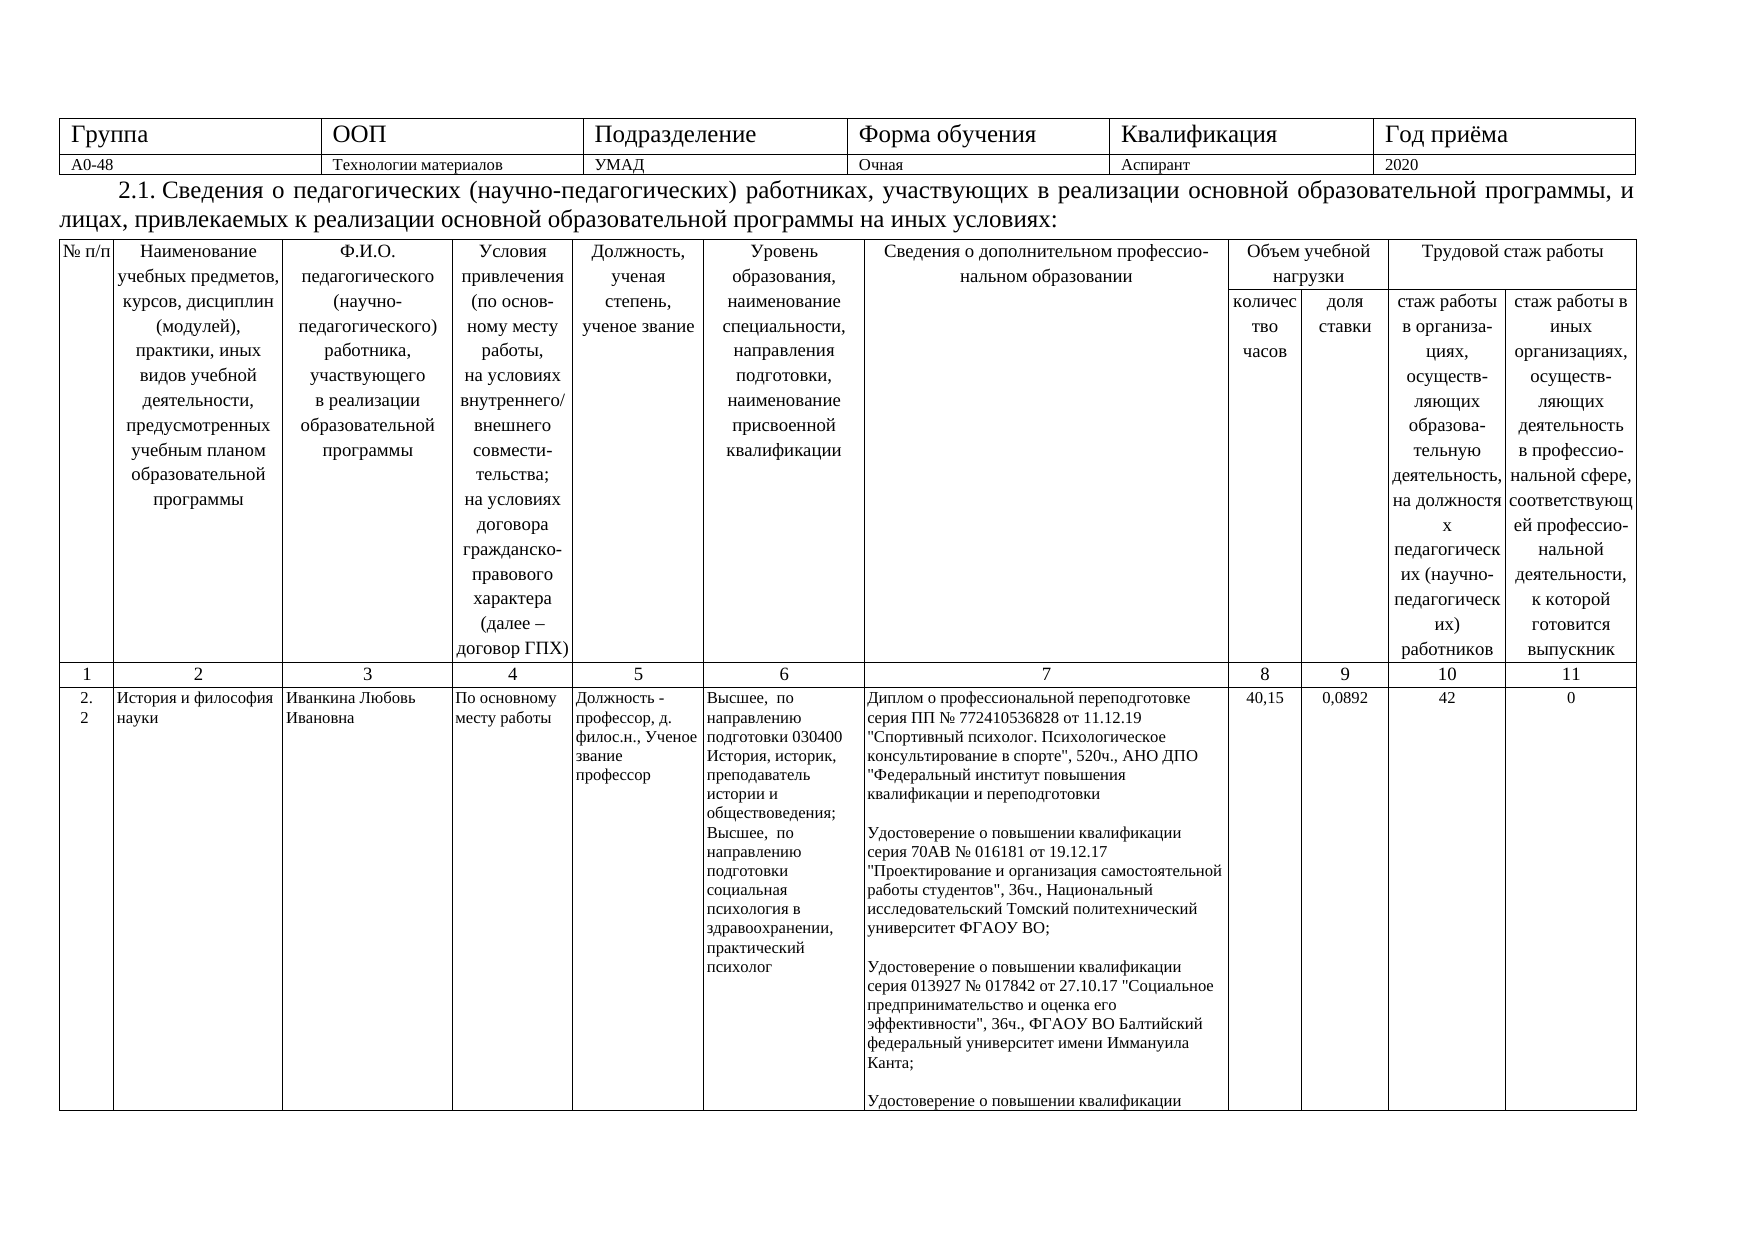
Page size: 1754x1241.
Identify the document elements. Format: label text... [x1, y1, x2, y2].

table_cell 42 [1389, 688, 1505, 1110]
table_cell 3 [283, 663, 452, 687]
text 2.1. Сведения о педагогических (научно-педагогических) работниках, участвующих в реализации основной образовательной программы, и лицах, привлекаемых к реализации основной образовательной программы на иных условиях: [59, 175, 1636, 233]
table_cell 2020 [1374, 155, 1635, 174]
table_cell 6 [704, 663, 864, 687]
table_header Квалификация [1110, 119, 1373, 154]
table_cell 7 [865, 663, 1228, 687]
table_cell Технологии материалов [322, 155, 583, 174]
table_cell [573, 688, 703, 1110]
table_cell 2 [114, 663, 282, 687]
table_cell 0 [1506, 688, 1636, 1110]
table_cell стаж работы в иных организациях, осуществляющих деятельность в профессиональной сфере, соответствующей профессиональной деятельности, к которой готовится выпускник [1506, 290, 1636, 662]
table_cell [283, 688, 452, 1110]
table_header Уровень образования, наименование специальности, направления подготовки, наименование присвоенной квалификации [704, 240, 864, 662]
table_header Подразделение [584, 119, 847, 154]
table_cell доля ставки [1302, 290, 1388, 662]
table_cell 40,15 [1229, 688, 1301, 1110]
table_cell Очная [848, 155, 1109, 174]
table_cell А0-48 [60, 155, 321, 174]
table_cell 1 [60, 663, 113, 687]
table_header Сведения о дополнительном профессиональном образовании [865, 240, 1228, 662]
table_header № п/п [60, 240, 113, 662]
table_header Форма обучения [848, 119, 1109, 154]
table_header Объем учебной нагрузки [1229, 240, 1388, 289]
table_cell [704, 688, 864, 1110]
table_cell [114, 688, 282, 1110]
table_cell 4 [453, 663, 572, 687]
table_header Год приёма [1374, 119, 1635, 154]
table_cell УМАД [584, 155, 847, 174]
table_cell количество часов [1229, 290, 1301, 662]
table_header Должность, ученая степень, ученое звание [573, 240, 703, 662]
table_header Ф.И.О. педагогического (научно-педагогического) работника, участвующего в реализации образовательной программы [283, 240, 452, 662]
table_cell 8 [1229, 663, 1301, 687]
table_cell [453, 688, 572, 1110]
table_header Трудовой стаж работы [1389, 240, 1636, 289]
table_cell 0,0892 [1302, 688, 1388, 1110]
table_cell 9 [1302, 663, 1388, 687]
table_cell 5 [573, 663, 703, 687]
table_cell Аспирант [1110, 155, 1373, 174]
table_header Условия привлечения (по основному месту работы, на условиях внутреннего/ внешнего совместительства; на условиях договора гражданско-правового характера (далее – договор ГПХ) [453, 240, 572, 662]
table_header Наименование учебных предметов, курсов, дисциплин (модулей), практики, иных видов учебной деятельности, предусмотренных учебным планом образовательной программы [114, 240, 282, 662]
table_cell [865, 688, 1228, 1110]
table_header ООП [322, 119, 583, 154]
table_cell 2 [60, 688, 113, 1110]
table_cell 11 [1506, 663, 1636, 687]
table_header Группа [60, 119, 321, 154]
table_cell 10 [1389, 663, 1505, 687]
table_cell стаж работы в организациях, осуществляющих образовательную деятельность, на должностях педагогических (научно-педагогических) работников [1389, 290, 1505, 662]
